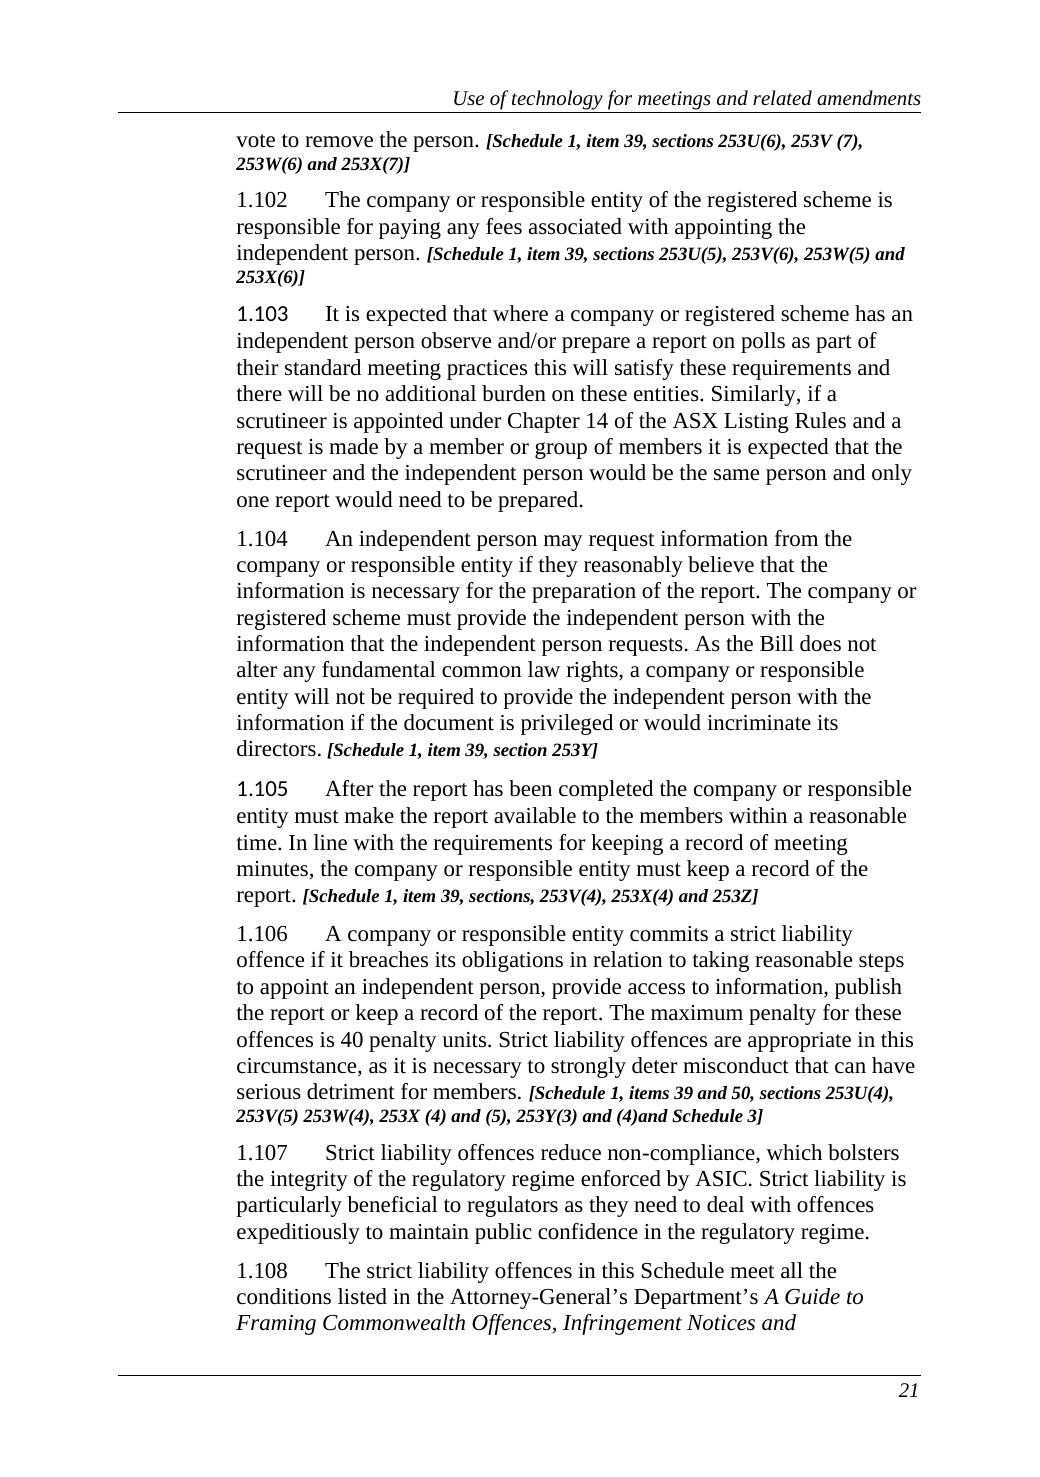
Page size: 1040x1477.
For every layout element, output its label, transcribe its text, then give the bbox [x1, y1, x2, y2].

text The company or responsible entity of the registered scheme is responsible for paying any fees associated with appointing the independent person. [Schedule 1, item 39, sections 253U(5), 253V(6), 253W(5) and 253X(6)] [236, 186, 921, 287]
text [236, 1257, 921, 1336]
text After the report has been completed the company or responsible entity must make the report available to the members within a reasonable time. In line with the requirements for keeping a record of meeting minutes, the company or responsible entity must keep a record of the report. [Schedule 1, item 39, sections, 253V(4), 253X(4) and 253Z] [236, 774, 921, 908]
text Strict liability offences reduce non-compliance, which bolsters the integrity of the regulatory regime enforced by ASIC. Strict liability is particularly beneficial to regulators as they need to deal with offences expeditiously to maintain public confidence in the regulatory regime. [236, 1139, 921, 1244]
text An independent person may request information from the company or responsible entity if they reasonably believe that the information is necessary for the preparation of the report. The company or registered scheme must provide the independent person with the information that the independent person requests. As the Bill does not alter any fundamental common law rights, a company or responsible entity will not be required to provide the independent person with the information if the document is privileged or would incriminate its directors. [Schedule 1, item 39, section 253Y] [236, 524, 921, 762]
text It is expected that where a company or registered scheme has an independent person observe and/or prepare a report on polls as part of their standard meeting practices this will satisfy these requirements and there will be no additional burden on these entities. Similarly, if a scrutineer is appointed under Chapter 14 of the ASX Listing Rules and a request is made by a member or group of members it is expected that the scrutineer and the independent person would be the same person and only one report would need to be prepared. [236, 299, 921, 512]
text A company or responsible entity commits a strict liability offence if it breaches its obligations in relation to taking reasonable steps to appoint an independent person, provide access to information, publish the report or keep a record of the report. The maximum penalty for these offences is 40 penalty units. Strict liability offences are appropriate in this circumstance, as it is necessary to strongly deter misconduct that can have serious detriment for members. [Schedule 1, items 39 and 50, sections 253U(4), 253V(5) 253W(4), 253X (4) and (5), 253Y(3) and (4)and Schedule 3] [236, 920, 921, 1126]
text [236, 126, 921, 174]
